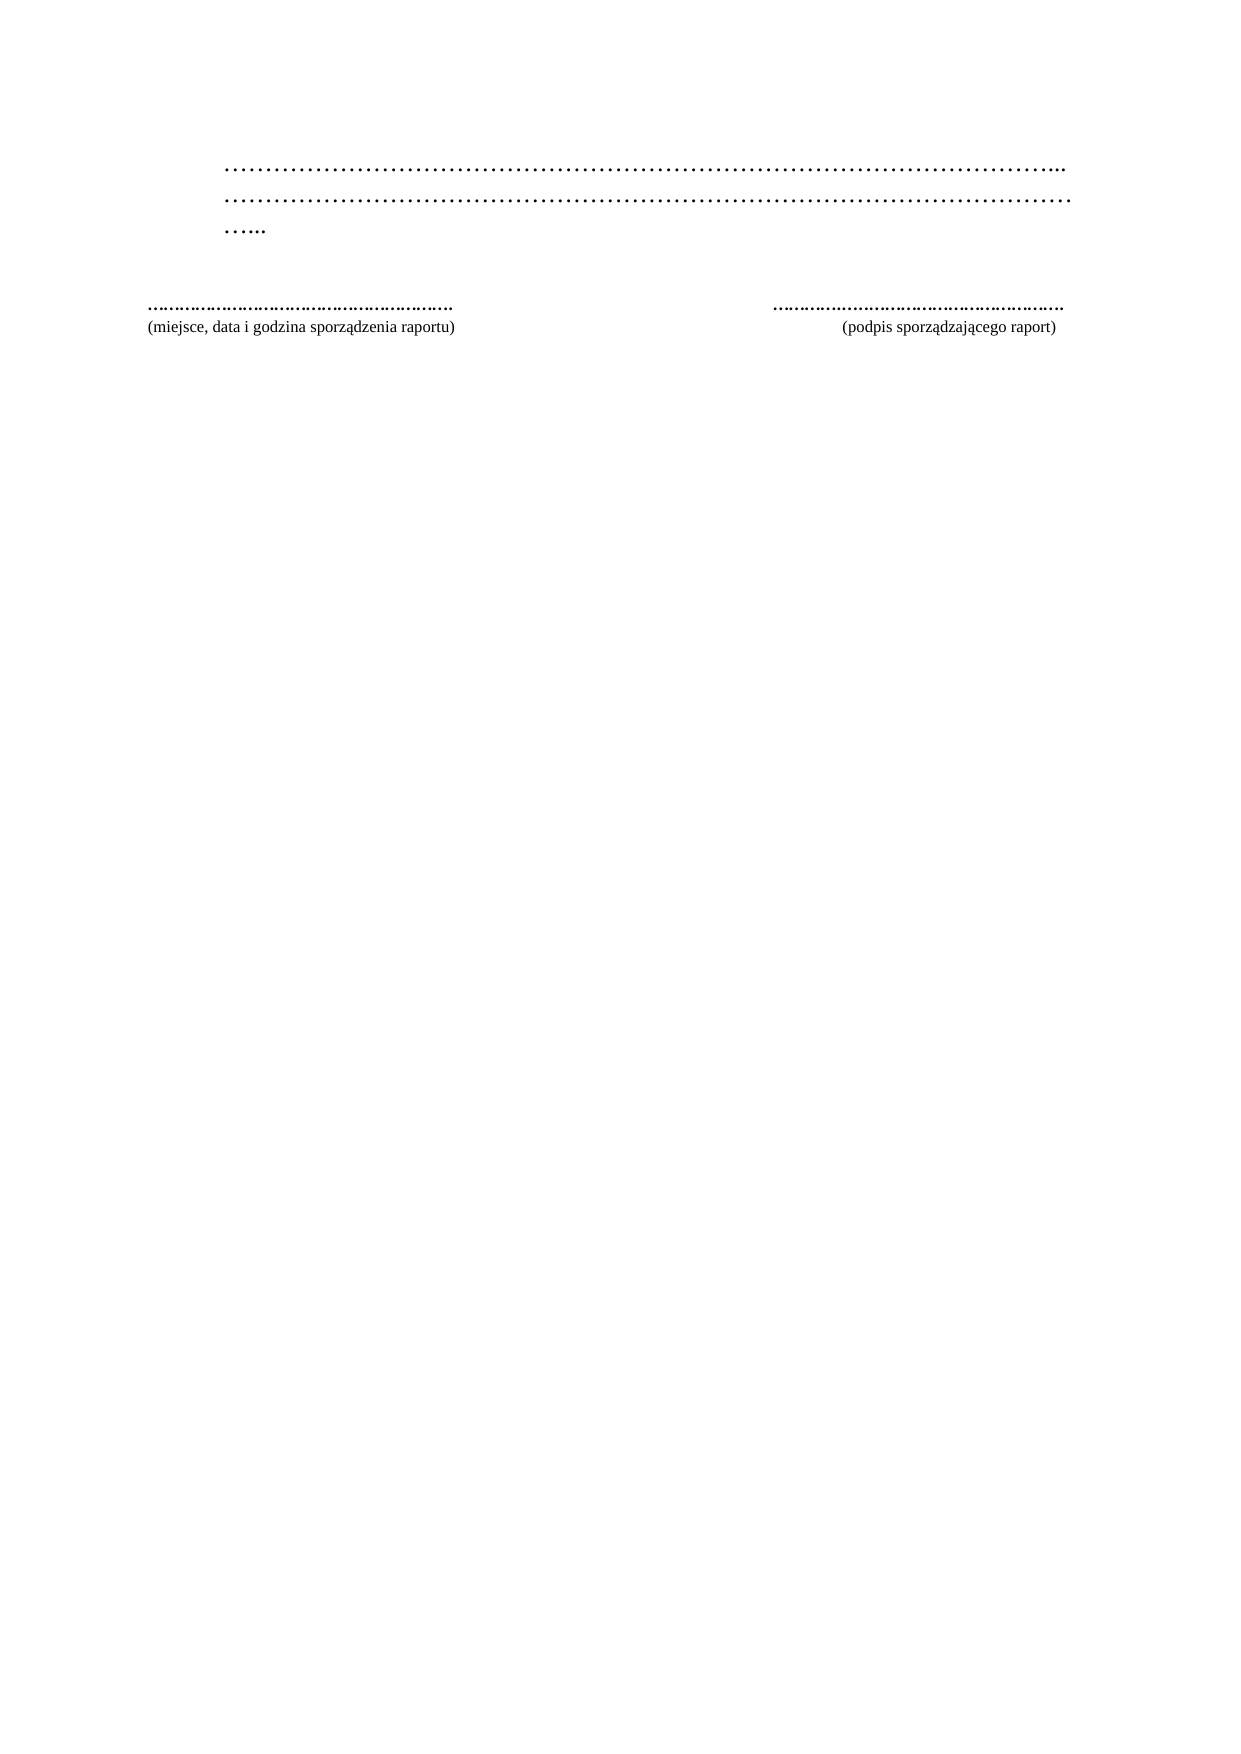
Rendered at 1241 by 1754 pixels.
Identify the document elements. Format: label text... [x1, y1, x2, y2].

text (miejsce, data i godzina sporządzenia raportu) (podpis sporządzającego raport) [148, 316, 1093, 336]
text …………………………………………………. ………….…..………………………………. [148, 288, 1093, 316]
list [223, 148, 1093, 238]
